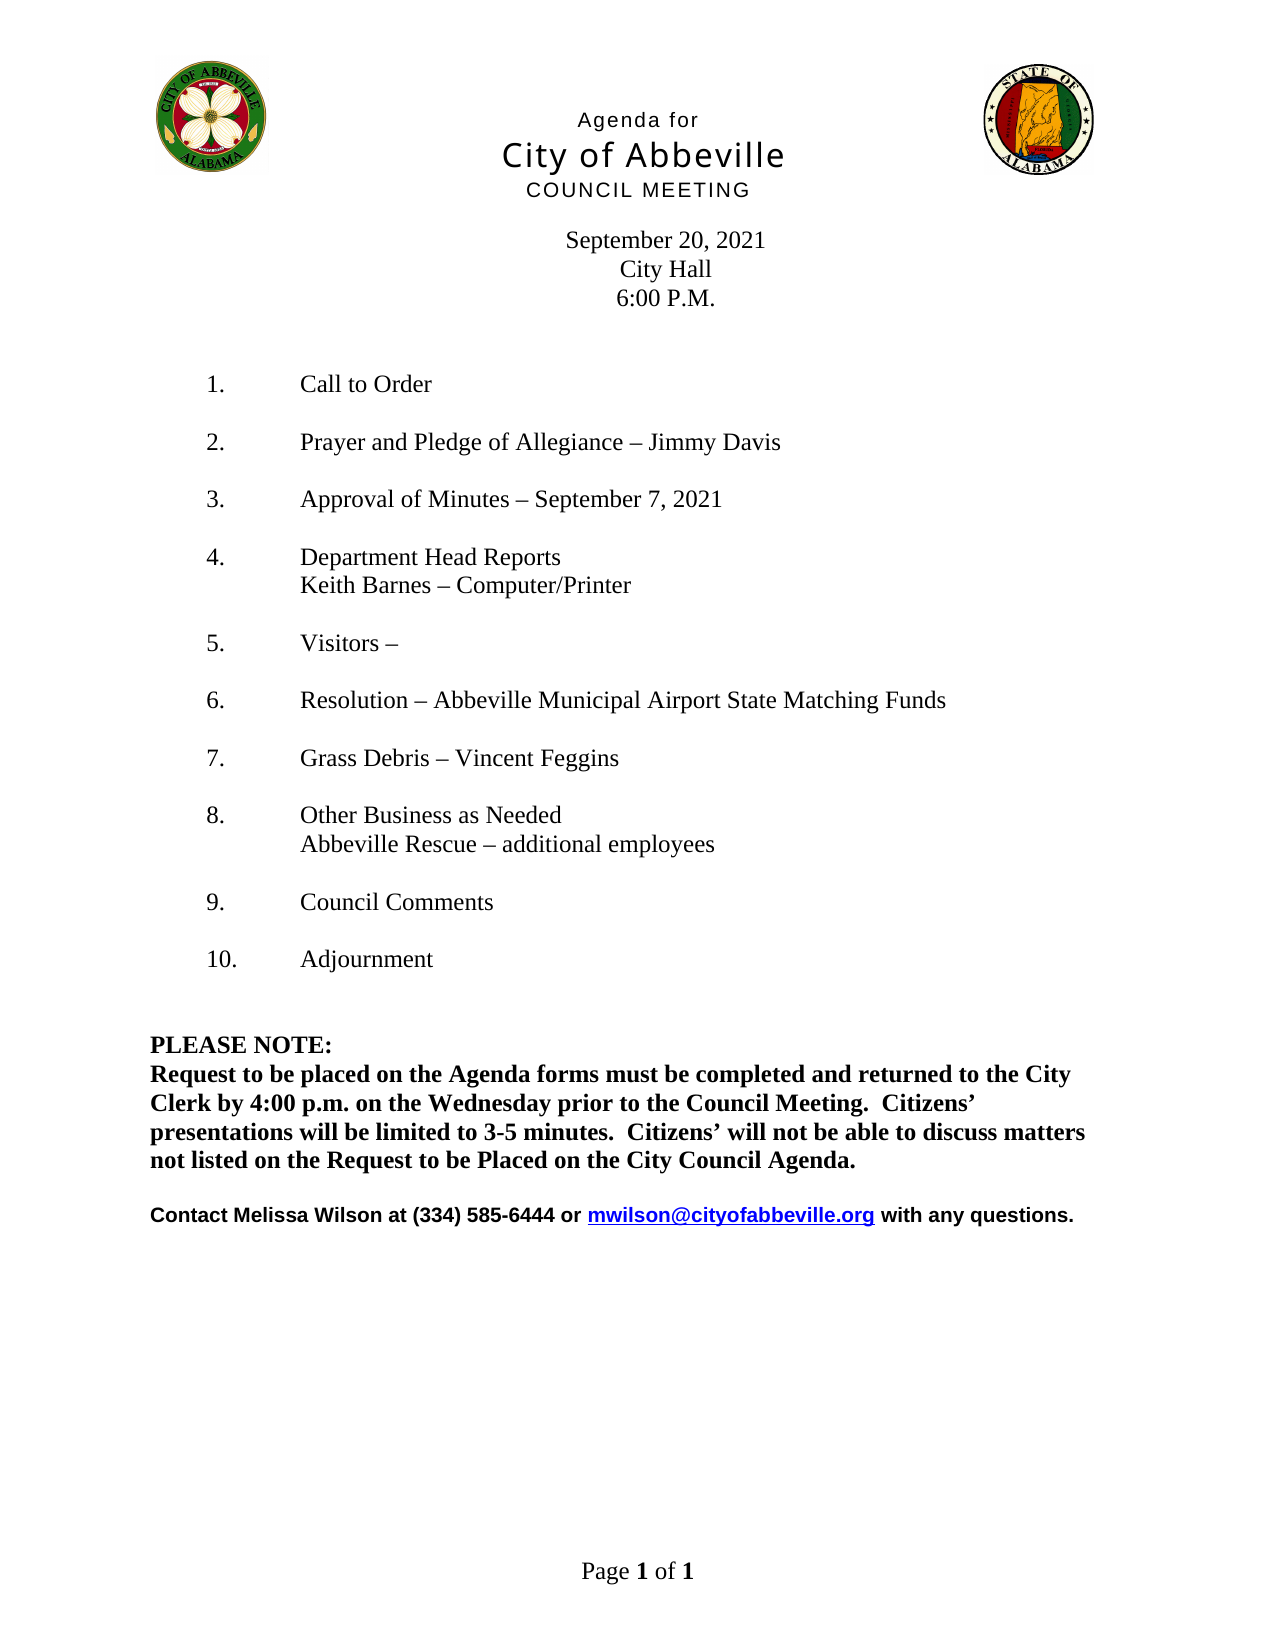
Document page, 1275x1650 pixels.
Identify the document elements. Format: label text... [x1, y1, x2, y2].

text 10. Adjournment [150, 944, 1125, 973]
text 9. Council Comments [150, 887, 1125, 916]
text Abbeville Rescue – additional employees [150, 829, 1125, 858]
text 5. Visitors – [150, 628, 1125, 657]
text 8. Other Business as Needed [150, 801, 1125, 829]
text 6:00 P.M. [206, 283, 1125, 312]
text 3. Approval of Minutes – September 7, 2021 [150, 484, 1125, 513]
text 2. Prayer and Pledge of Allegiance – Jimmy Davis [150, 427, 1125, 456]
text City Hall [206, 254, 1125, 283]
text Contact Melissa Wilson at (334) 585-6444 or mwilson@cityofabbeville.org with any questions. [150, 1203, 1125, 1227]
text September 20, 2021 [206, 226, 1125, 254]
text Request to be placed on the Agenda forms must be completed and returned to the City Clerk by 4:00 p.m. on the Wednesday prior to the Council Meeting. Citizens’ presentations will be limited to 3-5 minutes. Citizens’ will not be able to discuss matters not listed on the Request to be Placed on the City Council Agenda. [150, 1059, 1125, 1174]
picture [983, 64, 1094, 175]
text Keith Barnes – Computer/Printer [150, 571, 1125, 599]
text 7. Grass Debris – Vincent Feggins [150, 743, 1125, 772]
text PLEASE NOTE: [150, 1031, 1125, 1059]
text 6. Resolution – Abbeville Municipal Airport State Matching Funds [206, 686, 1125, 714]
text 4. Department Head Reports [150, 542, 1125, 571]
picture [154, 55, 269, 175]
text 1. Call to Order [150, 369, 1125, 398]
